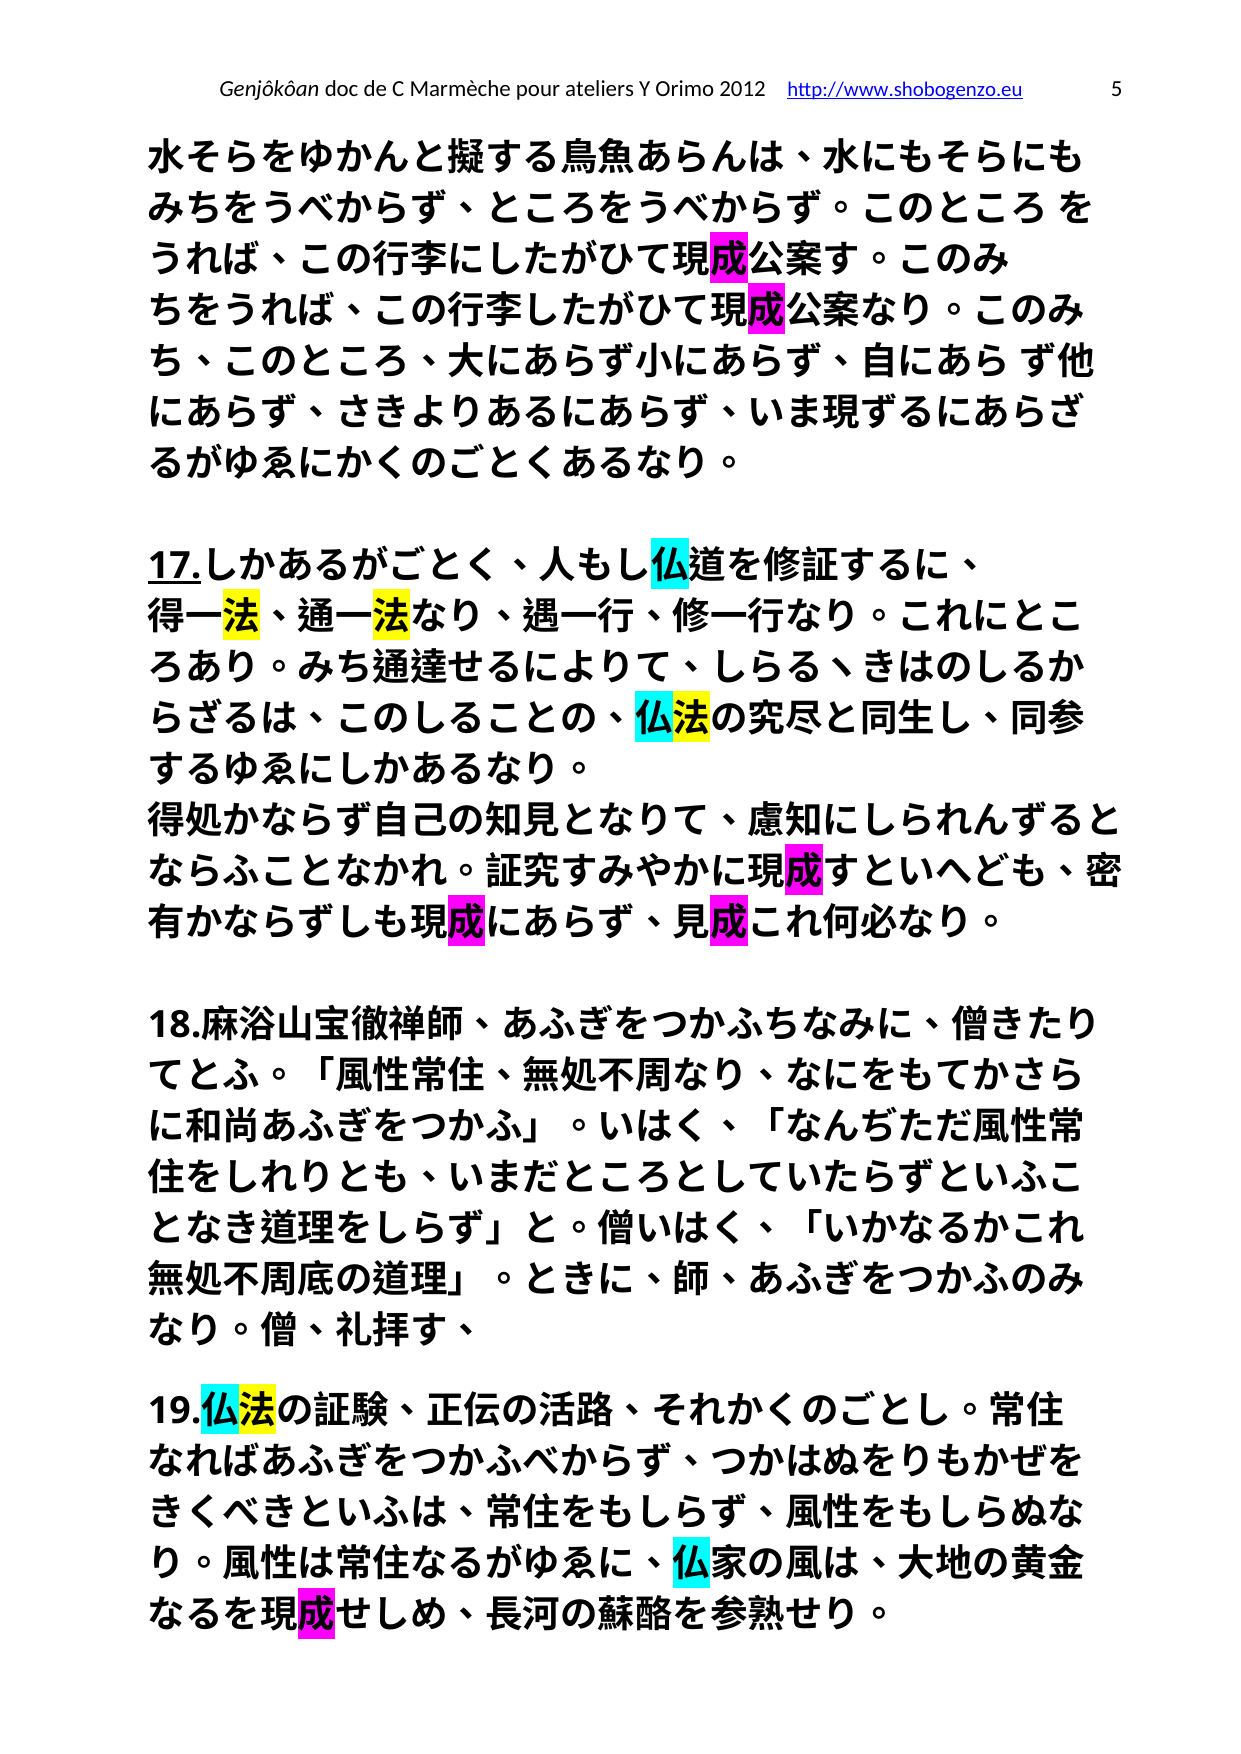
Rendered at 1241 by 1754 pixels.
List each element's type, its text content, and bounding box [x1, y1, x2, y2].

text 17.しかあるがごとく、人もし仏道を修証するに、 [148, 538, 651, 589]
text 水そらをゆかんと擬する鳥魚あらんは、水にもそらにもみちをうべからず、ところをうべからず。このところ をうれば、この行李にしたがひて現成公案す。このみ [148, 130, 1122, 283]
text 18.麻浴山宝徹禅師、あふぎをつかふちなみに、僧きたりてとふ。「風性常住、無処不周なり、なにをもてかさらに和尚あふぎをつかふ」。いはく、「なんぢただ風性常住をしれりとも、いまだところとしていたらずといふことなき道理をしらず」と。僧いはく、「いかなるかこれ無処不周底の道理」。ときに、師、あふぎをつかふのみなり。僧、礼拝す、 [148, 997, 1122, 1355]
text 得処かならず自己の知見となりて、慮知にしられんずるとならふことなかれ。証究すみやかに現成すといへども、密有かならずしも現成にあらず、見成これ何必なり。 [148, 793, 1137, 946]
text 得一法、通一法なり、遇一行、修一行なり。これにところあり。みち通達せるによりて、しらるヽきはのしるか らざるは、このしることの、仏法の究尽と同生し、同参するゆゑにしかあるなり。 [148, 589, 1122, 793]
text ちをうれば、この行李したがひて現成公案なり。このみち、このところ、大にあらず小にあらず、自にあら ず他にあらず、さきよりあるにあらず、いま現ずるにあらざるがゆゑにかくのごとくあるなり。 [148, 283, 1122, 487]
text 17.しかあるがごとく、人もし仏道を修証するに、 [689, 538, 1122, 589]
text なればあふぎをつかふべからず、つかはぬをりもかぜをきくべきといふは、常住をもしらず、風性をもしらぬなり。風性は常住なるがゆゑに、仏家の風は、大地の黄金なるを現成せしめ、長河の蘇酪を参熟せり。 [148, 1434, 1122, 1639]
text 19.仏法の証験、正伝の活路、それかくのごとし。常住 [148, 1383, 1122, 1434]
